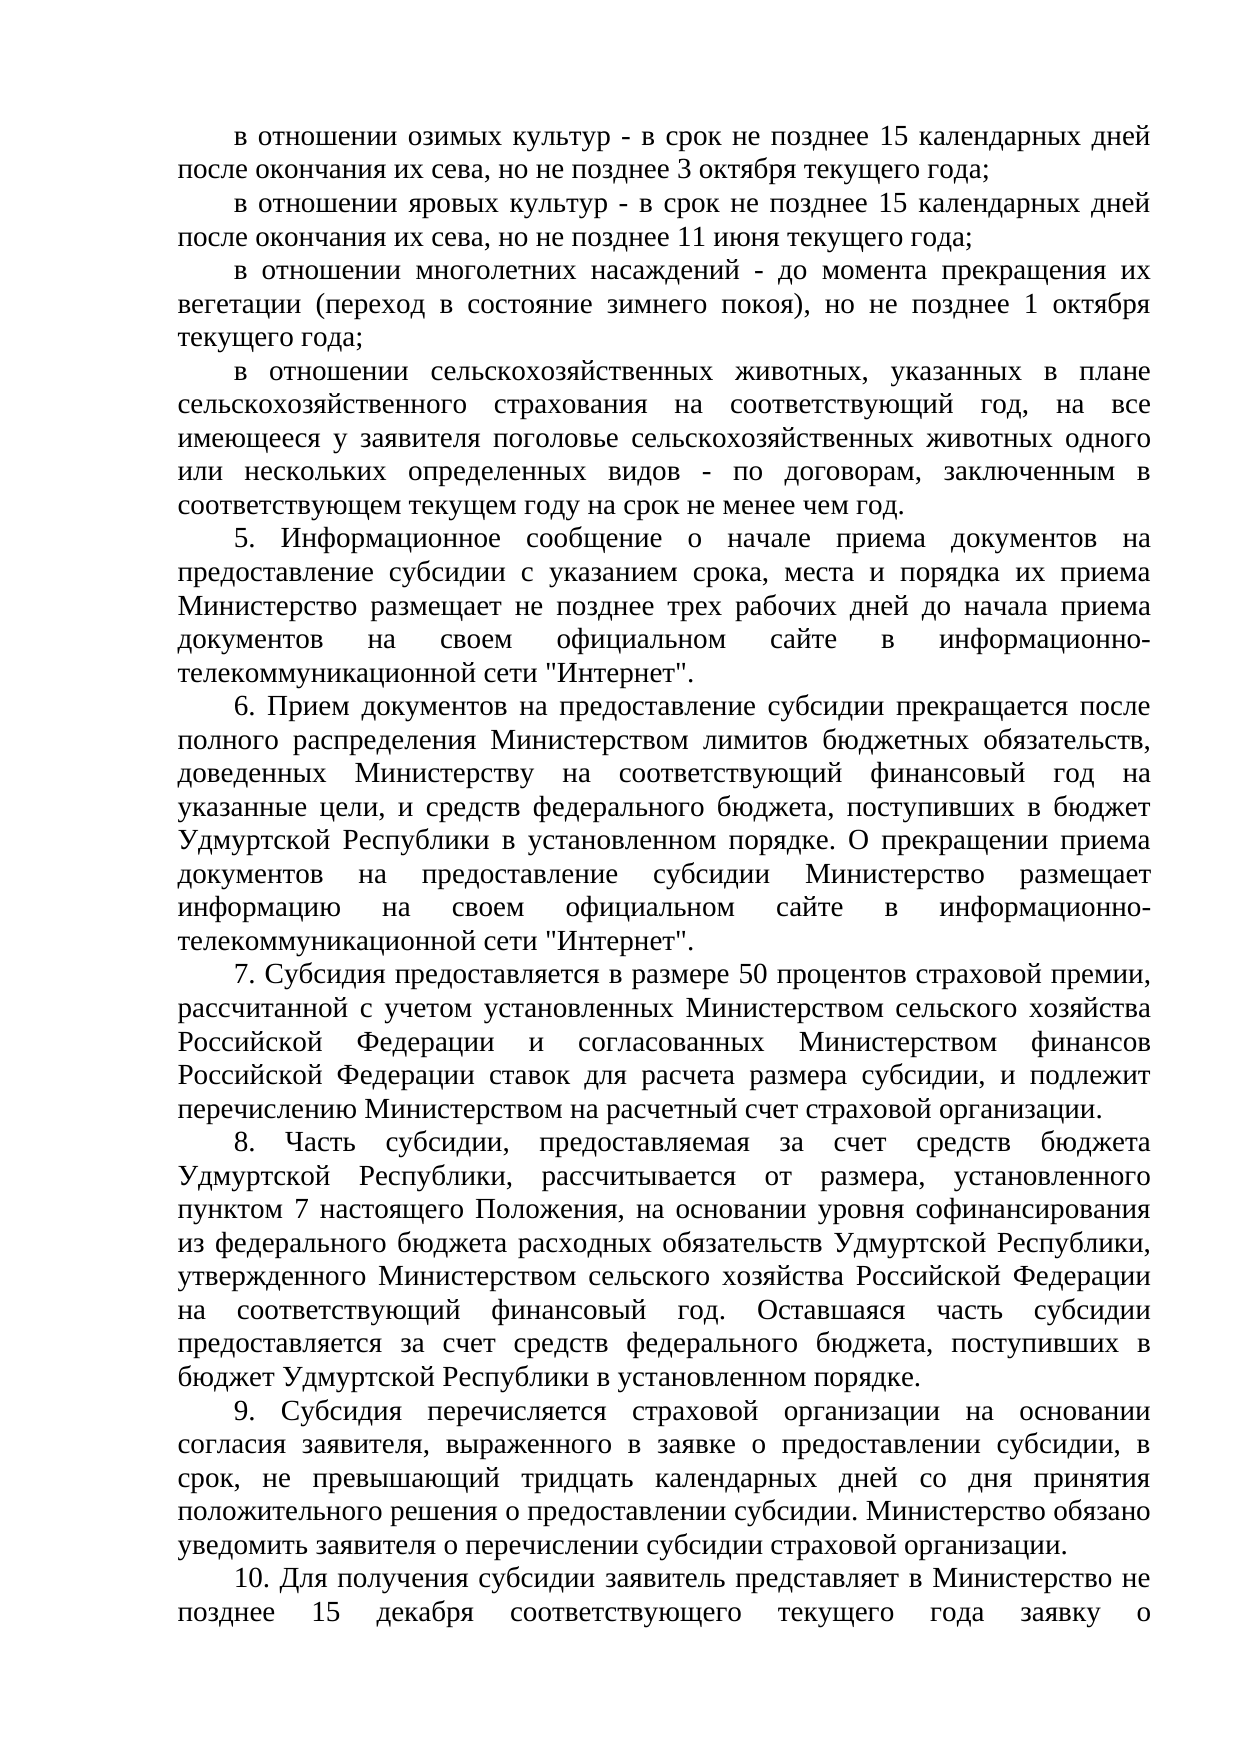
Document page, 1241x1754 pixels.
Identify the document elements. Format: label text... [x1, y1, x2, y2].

text в отношении сельскохозяйственных животных, указанных в плане сельскохозяйственного страхования на соответствующий год, на все имеющееся у заявителя поголовье сельскохозяйственных животных одного или нескольких определенных видов - по договорам, заключенным в соответствующем текущем году на срок не менее чем год. [177, 353, 1152, 521]
text в отношении озимых культур - в срок не позднее 15 календарных дней после окончания их сева, но не позднее 3 октября текущего года; [177, 118, 1152, 185]
text 9. Субсидия перечисляется страховой организации на основании согласия заявителя, выраженного в заявке о предоставлении субсидии, в срок, не превышающий тридцать календарных дней со дня принятия положительного решения о предоставлении субсидии. Министерство обязано уведомить заявителя о перечислении субсидии страховой организации. [177, 1393, 1152, 1560]
text в отношении яровых культур - в срок не позднее 15 календарных дней после окончания их сева, но не позднее 11 июня текущего года; [177, 185, 1152, 252]
text 8. Часть субсидии, предоставляемая за счет средств бюджета Удмуртской Республики, рассчитывается от размера, установленного пунктом 7 настоящего Положения, на основании уровня софинансирования из федерального бюджета расходных обязательств Удмуртской Республики, утвержденного Министерством сельского хозяйства Российской Федерации на соответствующий финансовый год. Оставшаяся часть субсидии предоставляется за счет средств федерального бюджета, поступивших в бюджет Удмуртской Республики в установленном порядке. [177, 1124, 1152, 1393]
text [177, 1560, 1152, 1627]
text 6. Прием документов на предоставление субсидии прекращается после полного распределения Министерством лимитов бюджетных обязательств, доведенных Министерству на соответствующий финансовый год на указанные цели, и средств федерального бюджета, поступивших в бюджет Удмуртской Республики в установленном порядке. О прекращении приема документов на предоставление субсидии Министерство размещает информацию на своем официальном сайте в информационно-телекоммуникационной сети "Интернет". [177, 688, 1152, 957]
text 7. Субсидия предоставляется в размере 50 процентов страховой премии, рассчитанной с учетом установленных Министерством сельского хозяйства Российской Федерации и согласованных Министерством финансов Российской Федерации ставок для расчета размера субсидии, и подлежит перечислению Министерством на расчетный счет страховой организации. [177, 957, 1152, 1124]
text в отношении многолетних насаждений - до момента прекращения их вегетации (переход в состояние зимнего покоя), но не позднее 1 октября текущего года; [177, 252, 1152, 353]
text 5. Информационное сообщение о начале приема документов на предоставление субсидии с указанием срока, места и порядка их приема Министерство размещает не позднее трех рабочих дней до начала приема документов на своем официальном сайте в информационно-телекоммуникационной сети "Интернет". [177, 521, 1152, 688]
